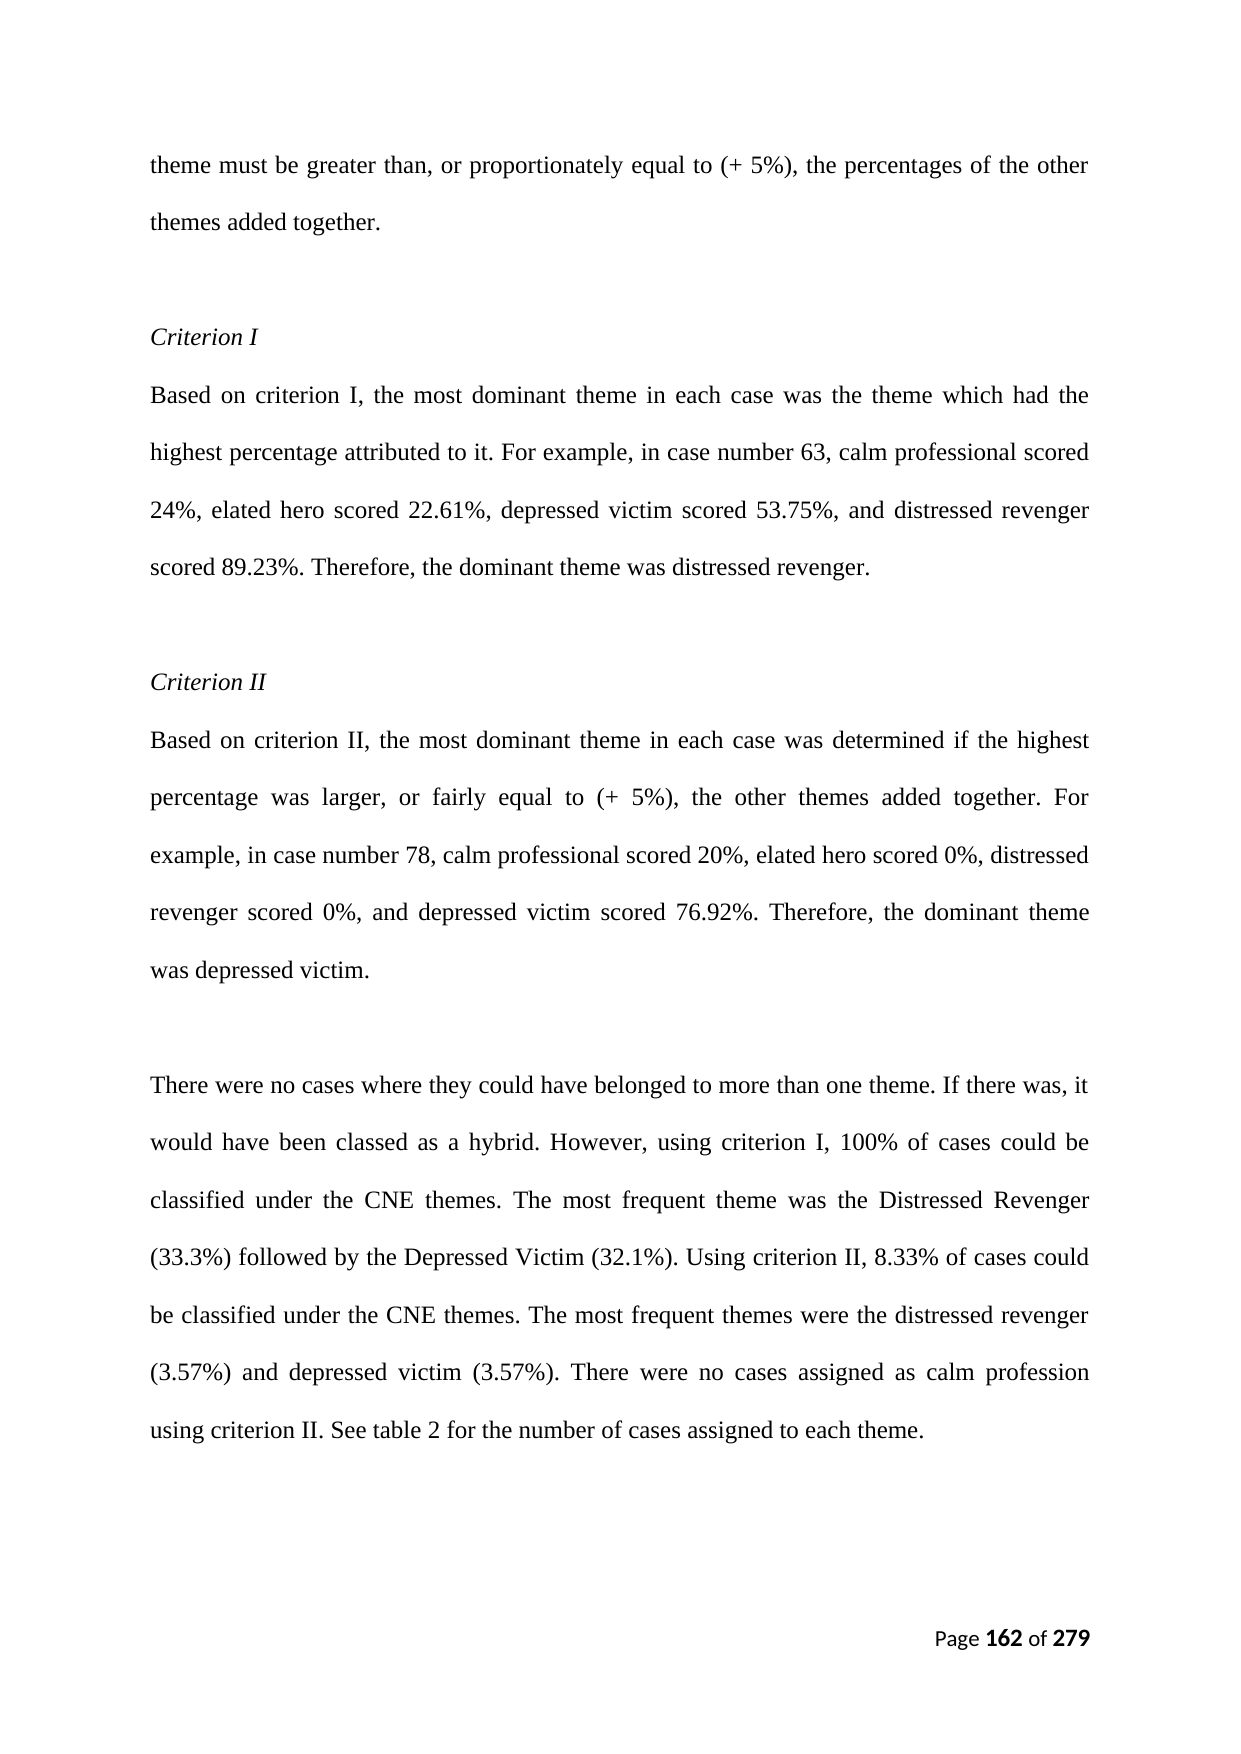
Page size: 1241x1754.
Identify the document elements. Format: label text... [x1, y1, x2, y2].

text Criterion I [150, 322, 1090, 351]
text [150, 150, 1090, 236]
text Criterion II [150, 667, 1090, 696]
text Based on criterion II, the most dominant theme in each case was determined if the highest percentage was larger, or fairly equal to (+ 5%), the other themes added together. For example, in case number 78, calm professional scored 20%, elated hero scored 0%, distressed revenger scored 0%, and depressed victim scored 76.92%. Therefore, the dominant theme was depressed victim. [150, 725, 1090, 984]
text There were no cases where they could have belonged to more than one theme. If there was, it would have been classed as a hybrid. However, using criterion I, 100% of cases could be classified under the CNE themes. The most frequent theme was the Distressed Revenger (33.3%) followed by the Depressed Victim (32.1%). Using criterion II, 8.33% of cases could be classified under the CNE themes. The most frequent themes were the distressed revenger (3.57%) and depressed victim (3.57%). There were no cases assigned as calm profession using criterion II. See table 2 for the number of cases assigned to each theme. [150, 1070, 1090, 1444]
text Based on criterion I, the most dominant theme in each case was the theme which had the highest percentage attributed to it. For example, in case number 63, calm professional scored 24%, elated hero scored 22.61%, depressed victim scored 53.75%, and distressed revenger scored 89.23%. Therefore, the dominant theme was distressed revenger. [150, 380, 1090, 581]
